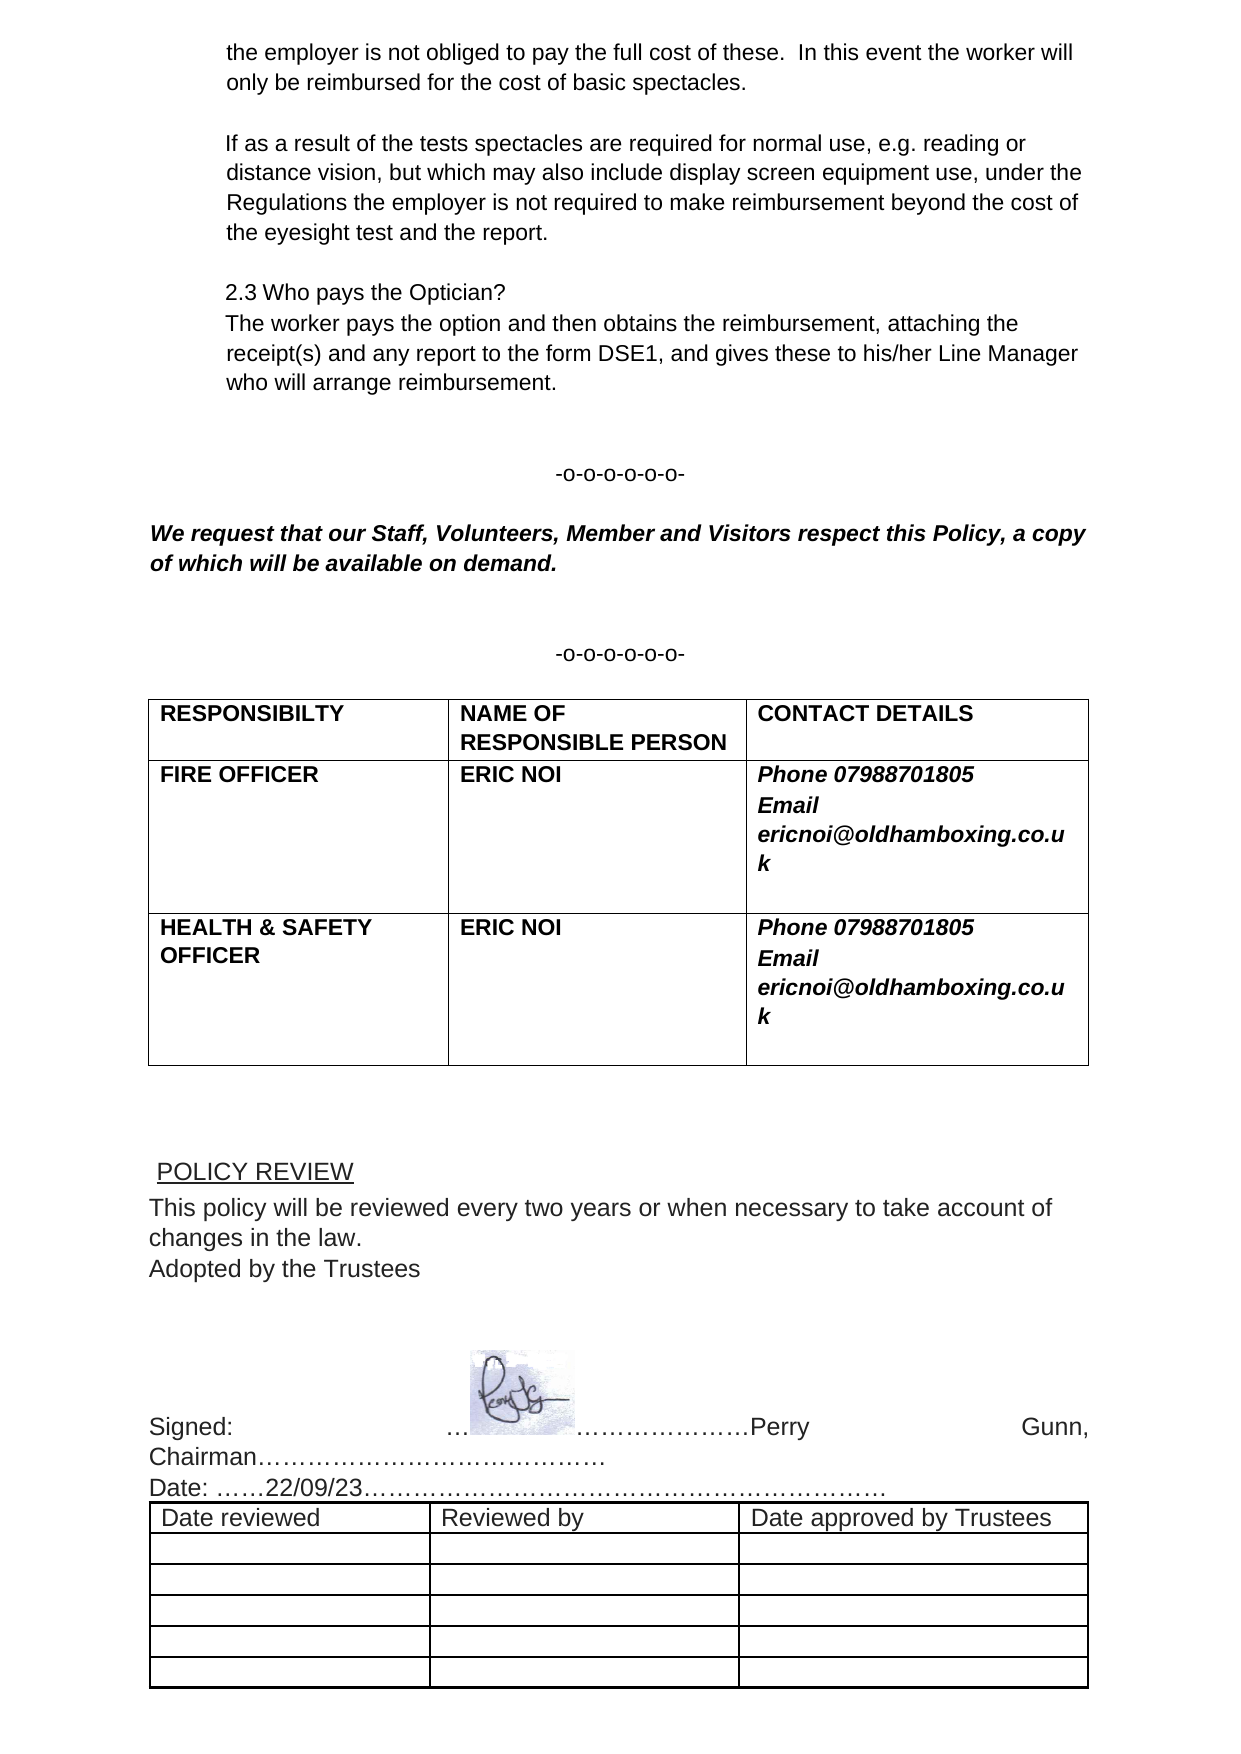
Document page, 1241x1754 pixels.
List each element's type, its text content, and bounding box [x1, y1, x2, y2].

table_cell [431, 1658, 738, 1686]
list Who pays the Optician? [225, 279, 1088, 306]
text -o-o-o-o-o-o- [174, 640, 1066, 666]
table_cell [151, 1658, 429, 1686]
table_cell [740, 1565, 1087, 1594]
table_header RESPONSIBILTY [149, 700, 448, 760]
table_cell [740, 1596, 1087, 1625]
table_cell [740, 1658, 1087, 1686]
text If as a result of the tests spectacles are required for normal use, e.g. reading or distance vision, but which may also include display screen equipment use, under the Regulations the employer is not required to make reimbursement beyond the cost of the eyesight test and the report. [225, 129, 1088, 245]
table_header Date reviewed [151, 1504, 429, 1532]
table_cell HEALTH & SAFETY OFFICER [149, 914, 448, 1065]
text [225, 39, 1088, 95]
table_cell [431, 1565, 738, 1594]
text We request that our Staff, Volunteers, Member and Visitors respect this Policy, a copy of which will be available on demand. [150, 520, 1089, 576]
table_cell [151, 1627, 429, 1656]
table_cell Phone 07988701805 Email ericnoi@oldhamboxing.co.uk [747, 914, 1088, 1065]
text POLICY REVIEW [150, 1157, 1089, 1186]
text Signed: ……………………Perry Gunn, Chairman…………………………………… [148, 1350, 1089, 1471]
table_cell [431, 1596, 738, 1625]
table_cell [431, 1534, 738, 1563]
table_cell ERIC NOI [449, 914, 746, 1065]
table_cell ERIC NOI [449, 761, 746, 912]
table_header CONTACT DETAILS [747, 700, 1088, 760]
table_cell Phone 07988701805 Email ericnoi@oldhamboxing.co.uk [747, 761, 1088, 912]
table_cell [151, 1565, 429, 1594]
text Adopted by the Trustees [148, 1252, 1089, 1282]
text The worker pays the option and then obtains the reimbursement, attaching the receipt(s) and any report to the form DSE1, and gives these to his/her Line Manager who will arrange reimbursement. [225, 310, 1088, 396]
picture [470, 1350, 575, 1435]
text Date: ……22/09/23……………………………………………………… [148, 1471, 1089, 1501]
text -o-o-o-o-o-o- [174, 460, 1066, 486]
table_header Reviewed by [431, 1504, 738, 1532]
table_cell FIRE OFFICER [149, 761, 448, 912]
table_cell [740, 1534, 1087, 1563]
table_cell [431, 1627, 738, 1656]
text This policy will be reviewed every two years or when necessary to take account of changes in the law. [148, 1191, 1089, 1252]
table_cell [151, 1596, 429, 1625]
table_cell [740, 1627, 1087, 1656]
table_header Date approved by Trustees [740, 1504, 1087, 1532]
table_cell [151, 1534, 429, 1563]
table_header NAME OF RESPONSIBLE PERSON [449, 700, 746, 760]
